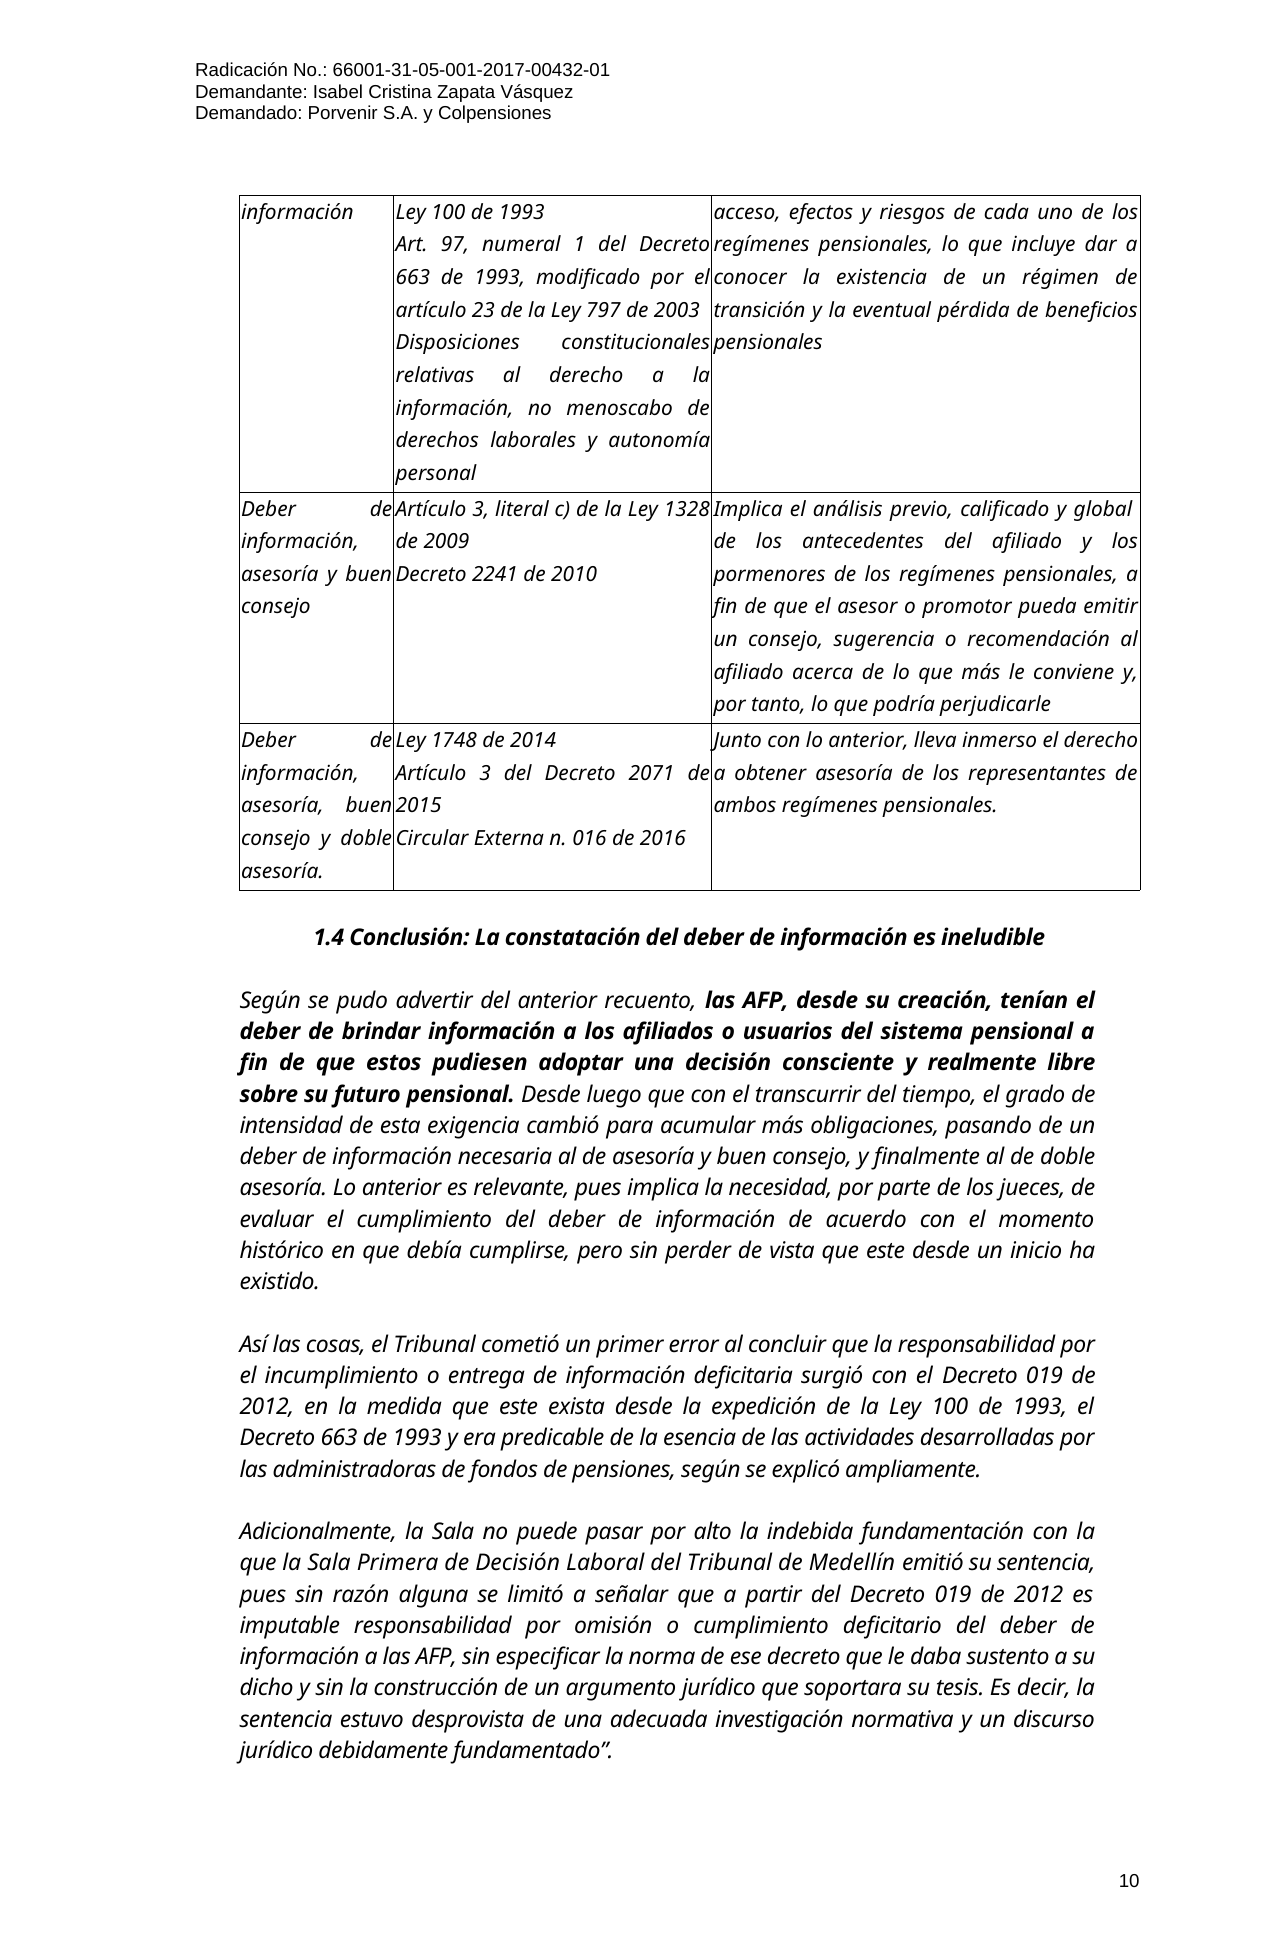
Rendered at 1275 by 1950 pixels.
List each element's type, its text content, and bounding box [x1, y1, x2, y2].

table_cell Junto con lo anterior, lleva inmerso el derecho a obtener asesoría de los representantes de ambos regímenes pensionales. [712, 724, 1140, 889]
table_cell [394, 196, 711, 492]
text Así las cosas, el Tribunal cometió un primer error al concluir que la responsabilidad por el incumplimiento o entrega de información deficitaria surgió con el Decreto 019 de 2012, en la medida que este exista desde la expedición de la Ley 100 de 1993, el Decreto 663 de 1993 y era predicable de la esencia de las actividades desarrolladas por las administradoras de fondos de pensiones, según se explicó ampliamente. [239, 1328, 1095, 1484]
text 1.4 Conclusión: La constatación del deber de información es ineludible [239, 921, 1095, 953]
table_cell Implica el análisis previo, calificado y global de los antecedentes del afiliado y los pormenores de los regímenes pensionales, a fin de que el asesor o promotor pueda emitir un consejo, sugerencia o recomendación al afiliado acerca de lo que más le conviene y, por tanto, lo que podría perjudicarle [712, 493, 1140, 723]
text Adicionalmente, la Sala no puede pasar por alto la indebida fundamentación con la que la Sala Primera de Decisión Laboral del Tribunal de Medellín emitió su sentencia, pues sin razón alguna se limitó a señalar que a partir del Decreto 019 de 2012 es imputable responsabilidad por omisión o cumplimiento deficitario del deber de información a las AFP, sin especificar la norma de ese decreto que le daba sustento a su dicho y sin la construcción de un argumento jurídico que soportara su tesis. Es decir, la sentencia estuvo desprovista de una adecuada investigación normativa y un discurso jurídico debidamente fundamentado”. [239, 1515, 1095, 1765]
table_cell Deber de información, asesoría, buen consejo y doble asesoría. [240, 724, 393, 889]
table_cell Ley 1748 de 2014 Artículo 3 del Decreto 2071 de 2015 Circular Externa n. 016 de 2016 [394, 724, 711, 889]
table_cell Artículo 3, literal c) de la Ley 1328 de 2009 Decreto 2241 de 2010 [394, 493, 711, 723]
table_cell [240, 196, 393, 492]
text Según se pudo advertir del anterior recuento, las AFP, desde su creación, tenían el deber de brindar información a los afiliados o usuarios del sistema pensional a fin de que estos pudiesen adoptar una decisión consciente y realmente libre sobre su futuro pensional. Desde luego que con el transcurrir del tiempo, el grado de intensidad de esta exigencia cambió para acumular más obligaciones, pasando de un deber de información necesaria al de asesoría y buen consejo, y finalmente al de doble asesoría. Lo anterior es relevante, pues implica la necesidad, por parte de los jueces, de evaluar el cumplimiento del deber de información de acuerdo con el momento histórico en que debía cumplirse, pero sin perder de vista que este desde un inicio ha existido. [239, 984, 1095, 1296]
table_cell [712, 196, 1140, 492]
table_cell Deber de información, asesoría y buen consejo [240, 493, 393, 723]
